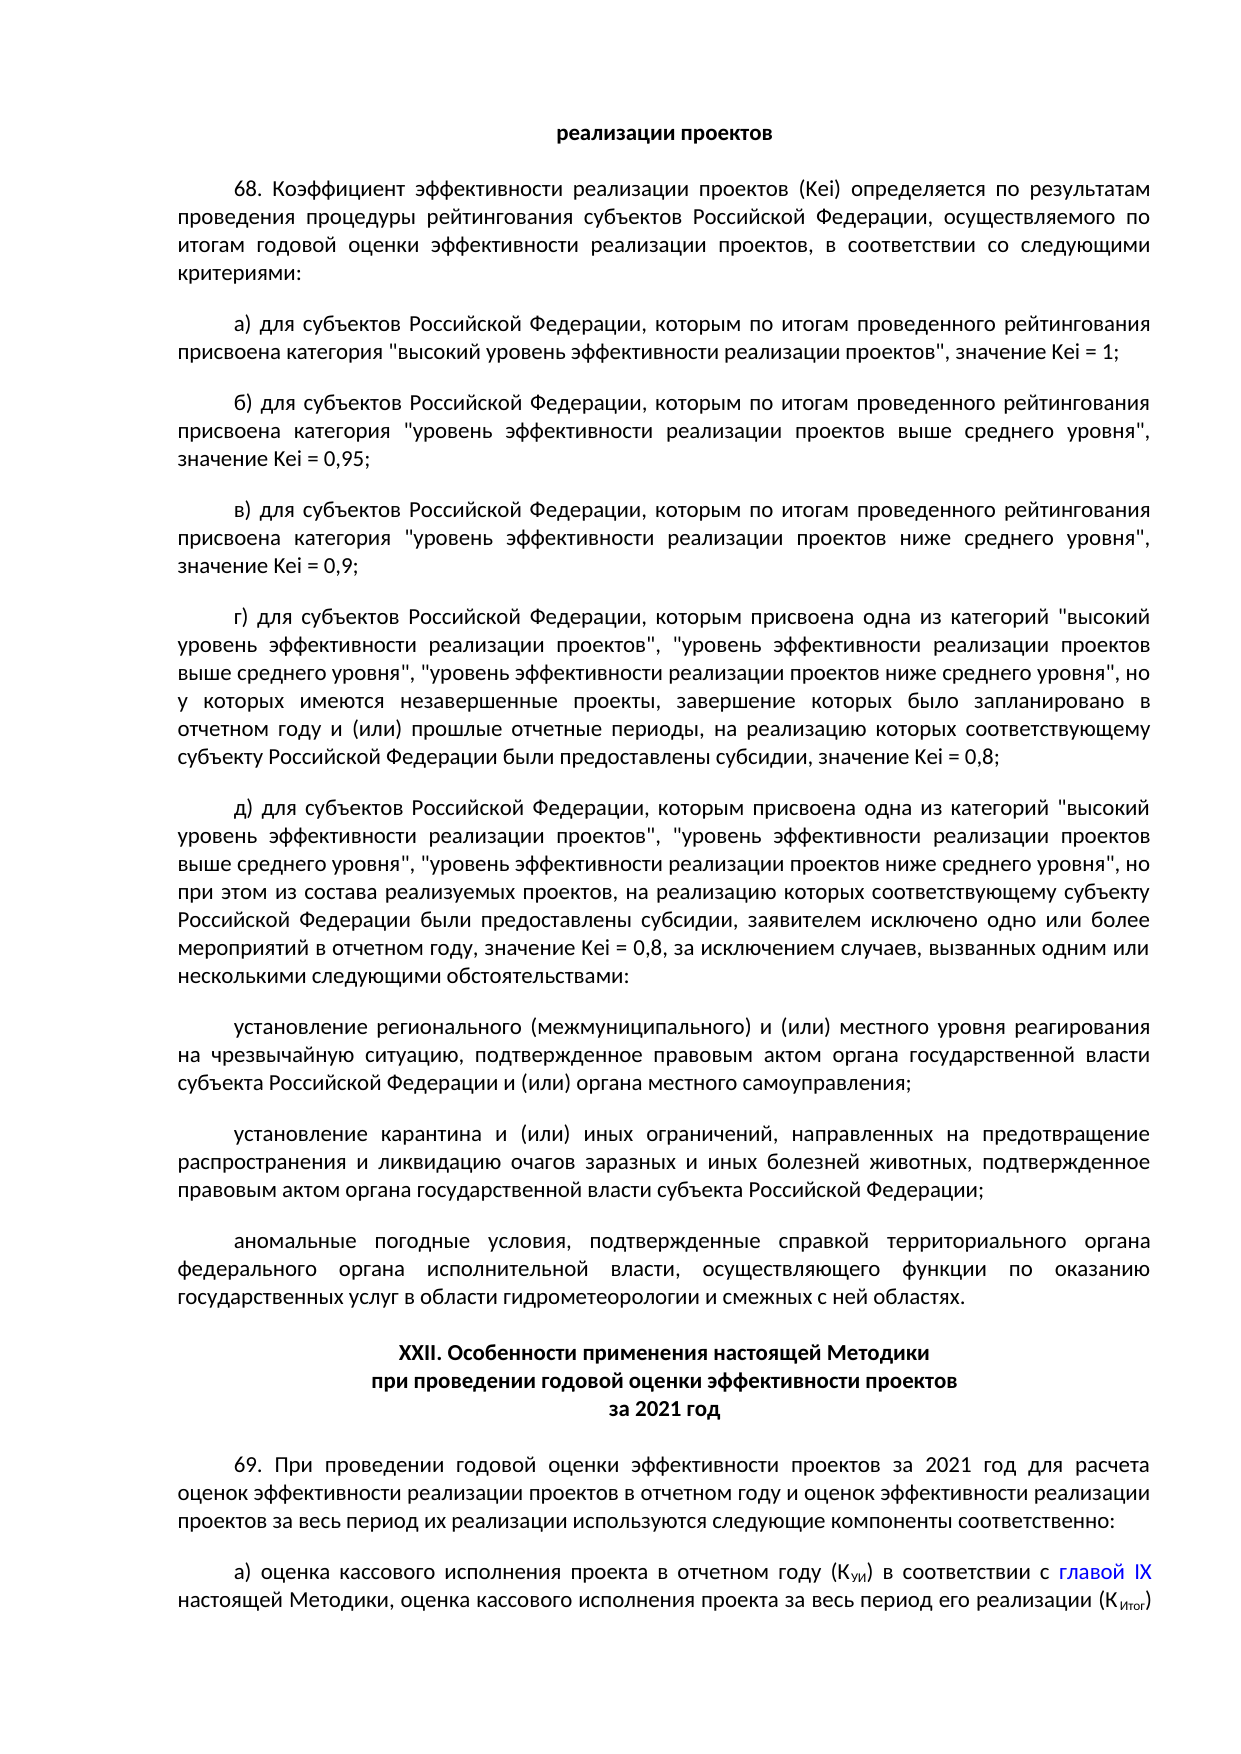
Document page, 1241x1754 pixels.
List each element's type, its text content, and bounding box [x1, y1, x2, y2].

text а) для субъектов Российской Федерации, которым по итогам проведенного рейтингования присвоена категория "высокий уровень эффективности реализации проектов", значение Kei = 1; [177, 309, 1152, 365]
title реализации проектов [177, 118, 1152, 146]
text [177, 1557, 1152, 1613]
title за 2021 год [177, 1394, 1152, 1422]
title XXII. Особенности применения настоящей Методики [177, 1338, 1152, 1366]
text г) для субъектов Российской Федерации, которым присвоена одна из категорий "высокий уровень эффективности реализации проектов", "уровень эффективности реализации проектов выше среднего уровня", "уровень эффективности реализации проектов ниже среднего уровня", но у которых имеются незавершенные проекты, завершение которых было запланировано в отчетном году и (или) прошлые отчетные периоды, на реализацию которых соответствующему субъекту Российской Федерации были предоставлены субсидии, значение Kei = 0,8; [177, 602, 1152, 770]
text установление регионального (межмуниципального) и (или) местного уровня реагирования на чрезвычайную ситуацию, подтвержденное правовым актом органа государственной власти субъекта Российской Федерации и (или) органа местного самоуправления; [177, 1012, 1152, 1096]
text 69. При проведении годовой оценки эффективности проектов за 2021 год для расчета оценок эффективности реализации проектов в отчетном году и оценок эффективности реализации проектов за весь период их реализации используются следующие компоненты соответственно: [177, 1450, 1152, 1534]
text установление карантина и (или) иных ограничений, направленных на предотвращение распространения и ликвидацию очагов заразных и иных болезней животных, подтвержденное правовым актом органа государственной власти субъекта Российской Федерации; [177, 1119, 1152, 1203]
text д) для субъектов Российской Федерации, которым присвоена одна из категорий "высокий уровень эффективности реализации проектов", "уровень эффективности реализации проектов выше среднего уровня", "уровень эффективности реализации проектов ниже среднего уровня", но при этом из состава реализуемых проектов, на реализацию которых соответствующему субъекту Российской Федерации были предоставлены субсидии, заявителем исключено одно или более мероприятий в отчетном году, значение Kei = 0,8, за исключением случаев, вызванных одним или несколькими следующими обстоятельствами: [177, 793, 1152, 989]
text в) для субъектов Российской Федерации, которым по итогам проведенного рейтингования присвоена категория "уровень эффективности реализации проектов ниже среднего уровня", значение Kei = 0,9; [177, 495, 1152, 579]
text 68. Коэффициент эффективности реализации проектов (Kei) определяется по результатам проведения процедуры рейтингования субъектов Российской Федерации, осуществляемого по итогам годовой оценки эффективности реализации проектов, в соответствии со следующими критериями: [177, 174, 1152, 286]
title при проведении годовой оценки эффективности проектов [177, 1366, 1152, 1394]
text аномальные погодные условия, подтвержденные справкой территориального органа федерального органа исполнительной власти, осуществляющего функции по оказанию государственных услуг в области гидрометеорологии и смежных с ней областях. [177, 1226, 1152, 1310]
text б) для субъектов Российской Федерации, которым по итогам проведенного рейтингования присвоена категория "уровень эффективности реализации проектов выше среднего уровня", значение Kei = 0,95; [177, 388, 1152, 472]
